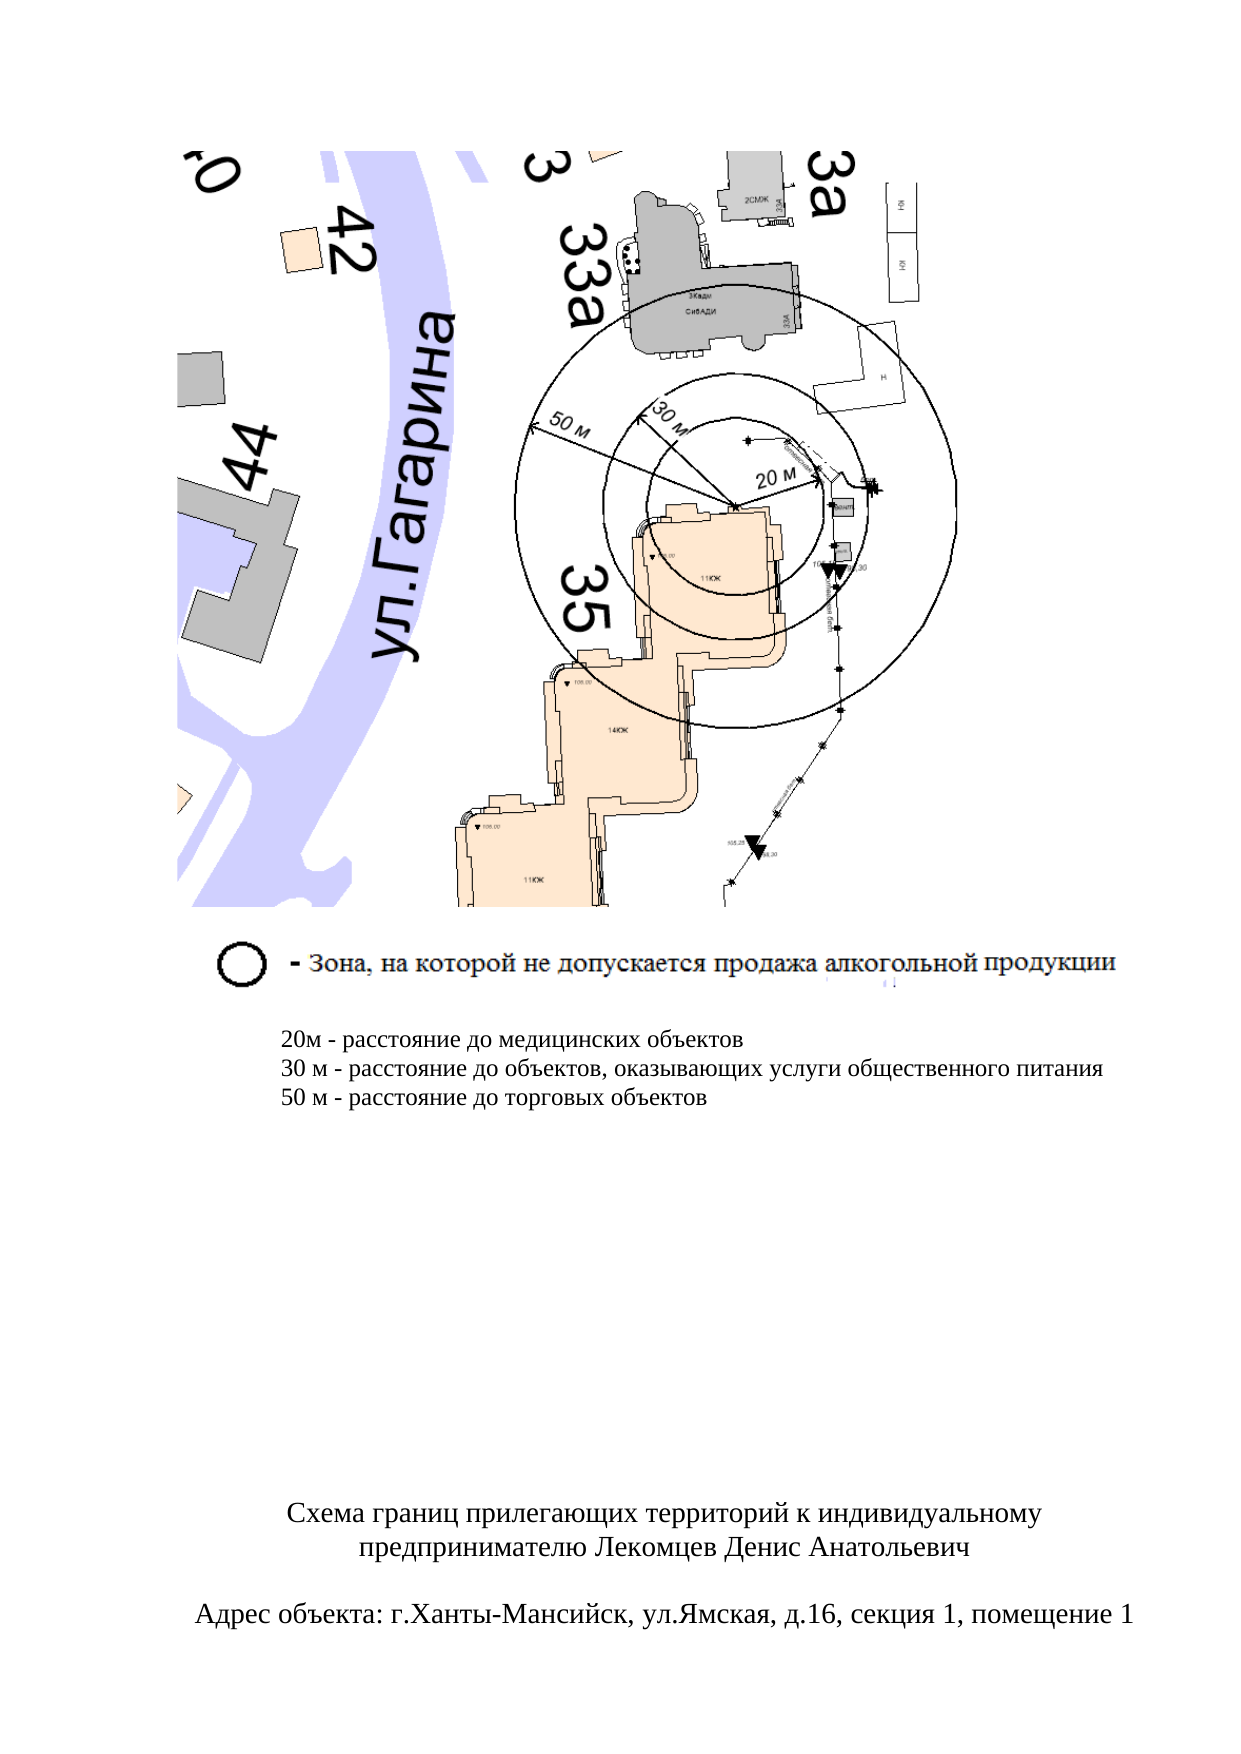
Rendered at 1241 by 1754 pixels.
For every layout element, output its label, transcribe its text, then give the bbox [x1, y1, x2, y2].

text Схема границ прилегающих территорий к индивидуальному [177, 1495, 1152, 1529]
text 30 м - расстояние до объектов, оказывающих услуги общественного питания [177, 1053, 1152, 1082]
picture [177, 151, 1152, 907]
text 50 м - расстояние до торговых объектов [177, 1082, 1152, 1110]
text Адрес объекта: г.Ханты-Мансийск, ул.Ямская, д.16, секция 1, помещение 1 [177, 1596, 1152, 1629]
picture [177, 939, 1152, 1000]
text предпринимателю Лекомцев Денис Анатольевич [177, 1529, 1152, 1562]
text 20м - расстояние до медицинских объектов [177, 1024, 1152, 1053]
